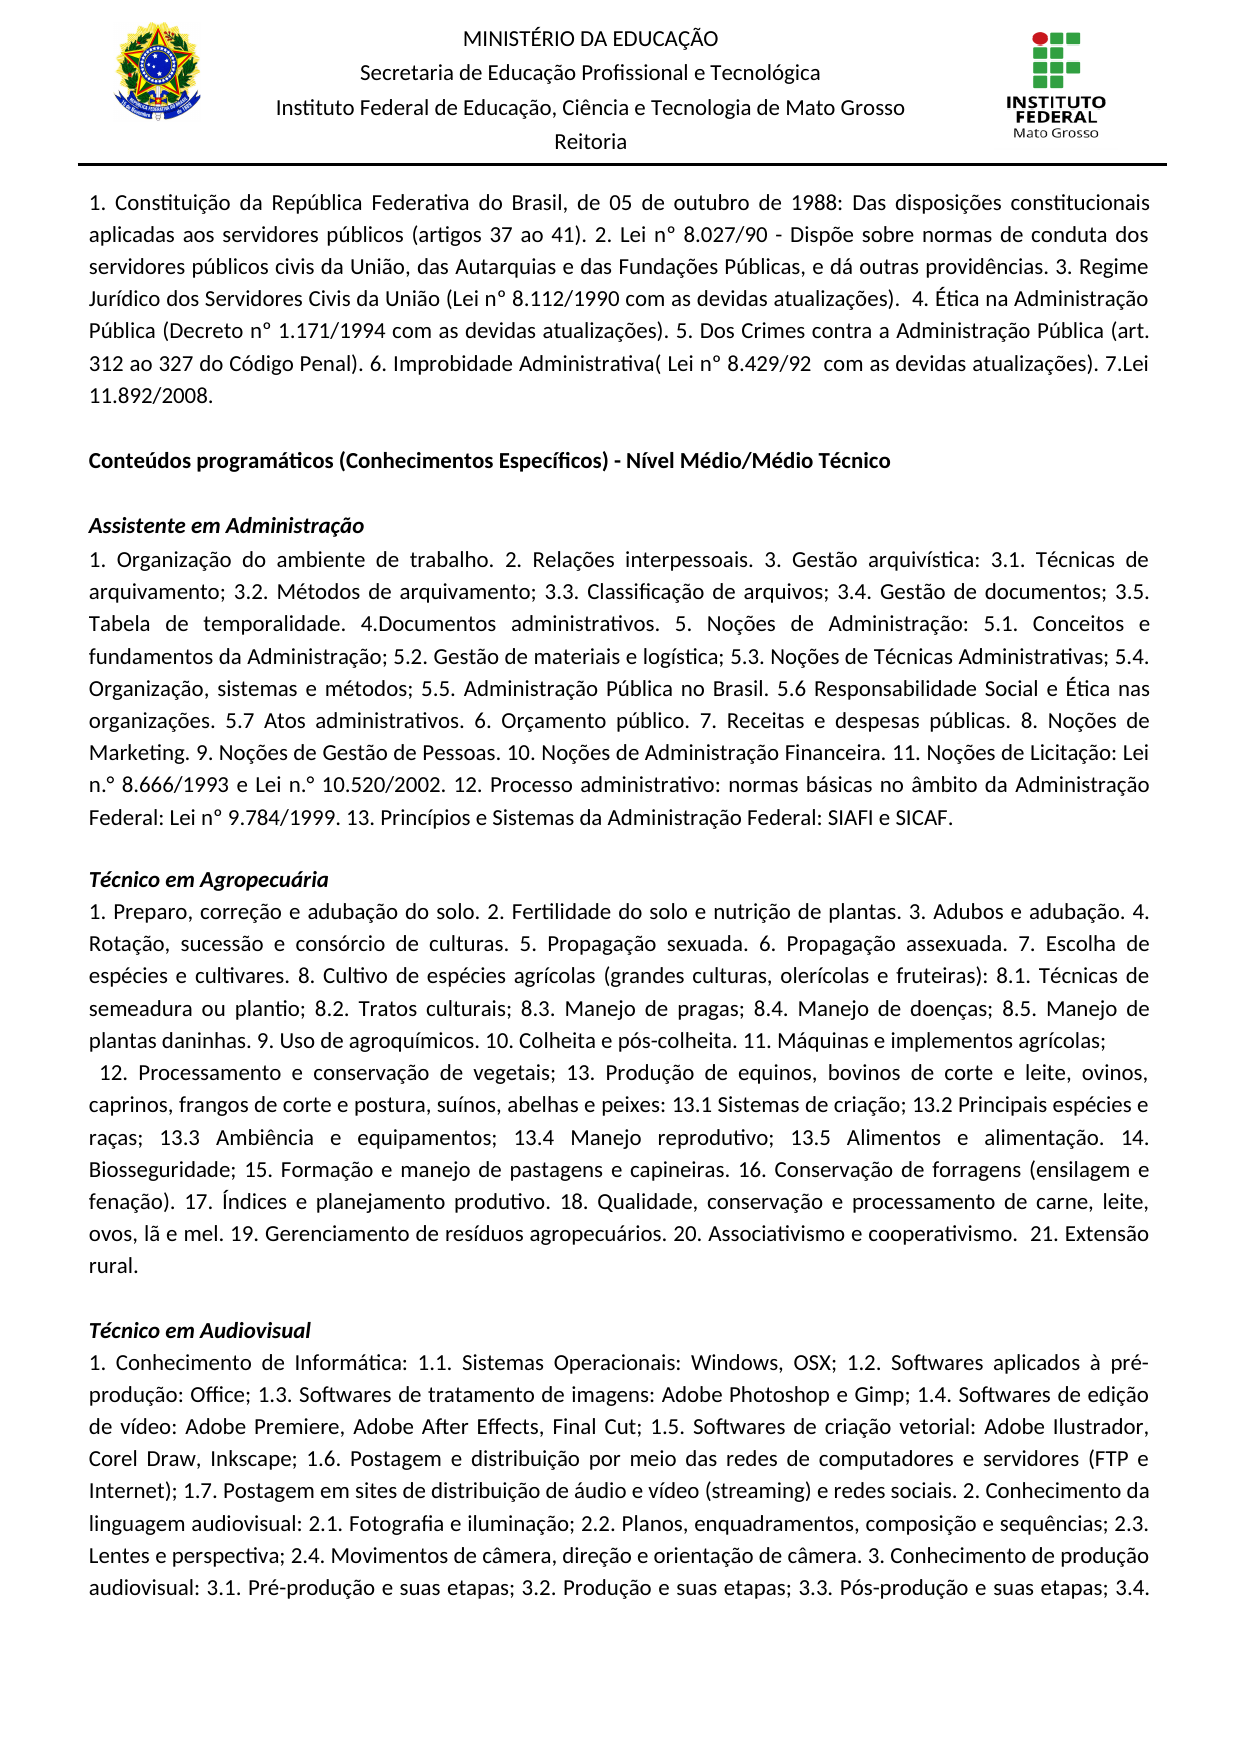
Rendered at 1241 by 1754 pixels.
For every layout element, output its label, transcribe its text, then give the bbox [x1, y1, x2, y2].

text 1. Organização do ambiente de trabalho. 2. Relações interpessoais. 3. Gestão arquivística: 3.1. Técnicas de arquivamento; 3.2. Métodos de arquivamento; 3.3. Classificação de arquivos; 3.4. Gestão de documentos; 3.5. Tabela de temporalidade. 4.Documentos administrativos. 5. Noções de Administração: 5.1. Conceitos e fundamentos da Administração; 5.2. Gestão de materiais e logística; 5.3. Noções de Técnicas Administrativas; 5.4. Organização, sistemas e métodos; 5.5. Administração Pública no Brasil. 5.6 Responsabilidade Social e Ética nas organizações. 5.7 Atos administrativos. 6. Orçamento público. 7. Receitas e despesas públicas. 8. Noções de Marketing. 9. Noções de Gestão de Pessoas. 10. Noções de Administração Financeira. 11. Noções de Licitação: Lei n.° 8.666/1993 e Lei n.° 10.520/2002. 12. Processo administrativo: normas básicas no âmbito da Administração Federal: Lei nº 9.784/1999. 13. Princípios e Sistemas da Administração Federal: SIAFI e SICAF. [89, 545, 1152, 831]
text Assistente em Administração [89, 512, 1152, 540]
text 12. Processamento e conservação de vegetais; 13. Produção de equinos, bovinos de corte e leite, ovinos, caprinos, frangos de corte e postura, suínos, abelhas e peixes: 13.1 Sistemas de criação; 13.2 Principais espécies e raças; 13.3 Ambiência e equipamentos; 13.4 Manejo reprodutivo; 13.5 Alimentos e alimentação. 14. Biosseguridade; 15. Formação e manejo de pastagens e capineiras. 16. Conservação de forragens (ensilagem e fenação). 17. Índices e planejamento produtivo. 18. Qualidade, conservação e processamento de carne, leite, ovos, lã e mel. 19. Gerenciamento de resíduos agropecuários. 20. Associativismo e cooperativismo. 21. Extensão rural. [89, 1058, 1152, 1279]
picture [113, 22, 201, 122]
text Conteúdos programáticos (Conhecimentos Específicos) - Nível Médio/Médio Técnico [89, 447, 1152, 474]
text Técnico em Audiovisual [89, 1316, 1152, 1344]
text Técnico em Agropecuária [89, 865, 1152, 893]
picture [993, 22, 1119, 150]
text 1. Preparo, correção e adubação do solo. 2. Fertilidade do solo e nutrição de plantas. 3. Adubos e adubação. 4. Rotação, sucessão e consórcio de culturas. 5. Propagação sexuada. 6. Propagação assexuada. 7. Escolha de espécies e cultivares. 8. Cultivo de espécies agrícolas (grandes culturas, olerícolas e fruteiras): 8.1. Técnicas de semeadura ou plantio; 8.2. Tratos culturais; 8.3. Manejo de pragas; 8.4. Manejo de doenças; 8.5. Manejo de plantas daninhas. 9. Uso de agroquímicos. 10. Colheita e pós-colheita. 11. Máquinas e implementos agrícolas; [89, 897, 1152, 1054]
text 1. Constituição da República Federativa do Brasil, de 05 de outubro de 1988: Das disposições constitucionais aplicadas aos servidores públicos (artigos 37 ao 41). 2. Lei nº 8.027/90 - Dispõe sobre normas de conduta dos servidores públicos civis da União, das Autarquias e das Fundações Públicas, e dá outras providências. 3. Regime Jurídico dos Servidores Civis da União (Lei nº 8.112/1990 com as devidas atualizações). 4. Ética na Administração Pública (Decreto nº 1.171/1994 com as devidas atualizações). 5. Dos Crimes contra a Administração Pública (art. 312 ao 327 do Código Penal). 6. Improbidade Administrativa( Lei nº 8.429/92 com as devidas atualizações). 7.Lei 11.892/2008. [89, 188, 1152, 409]
